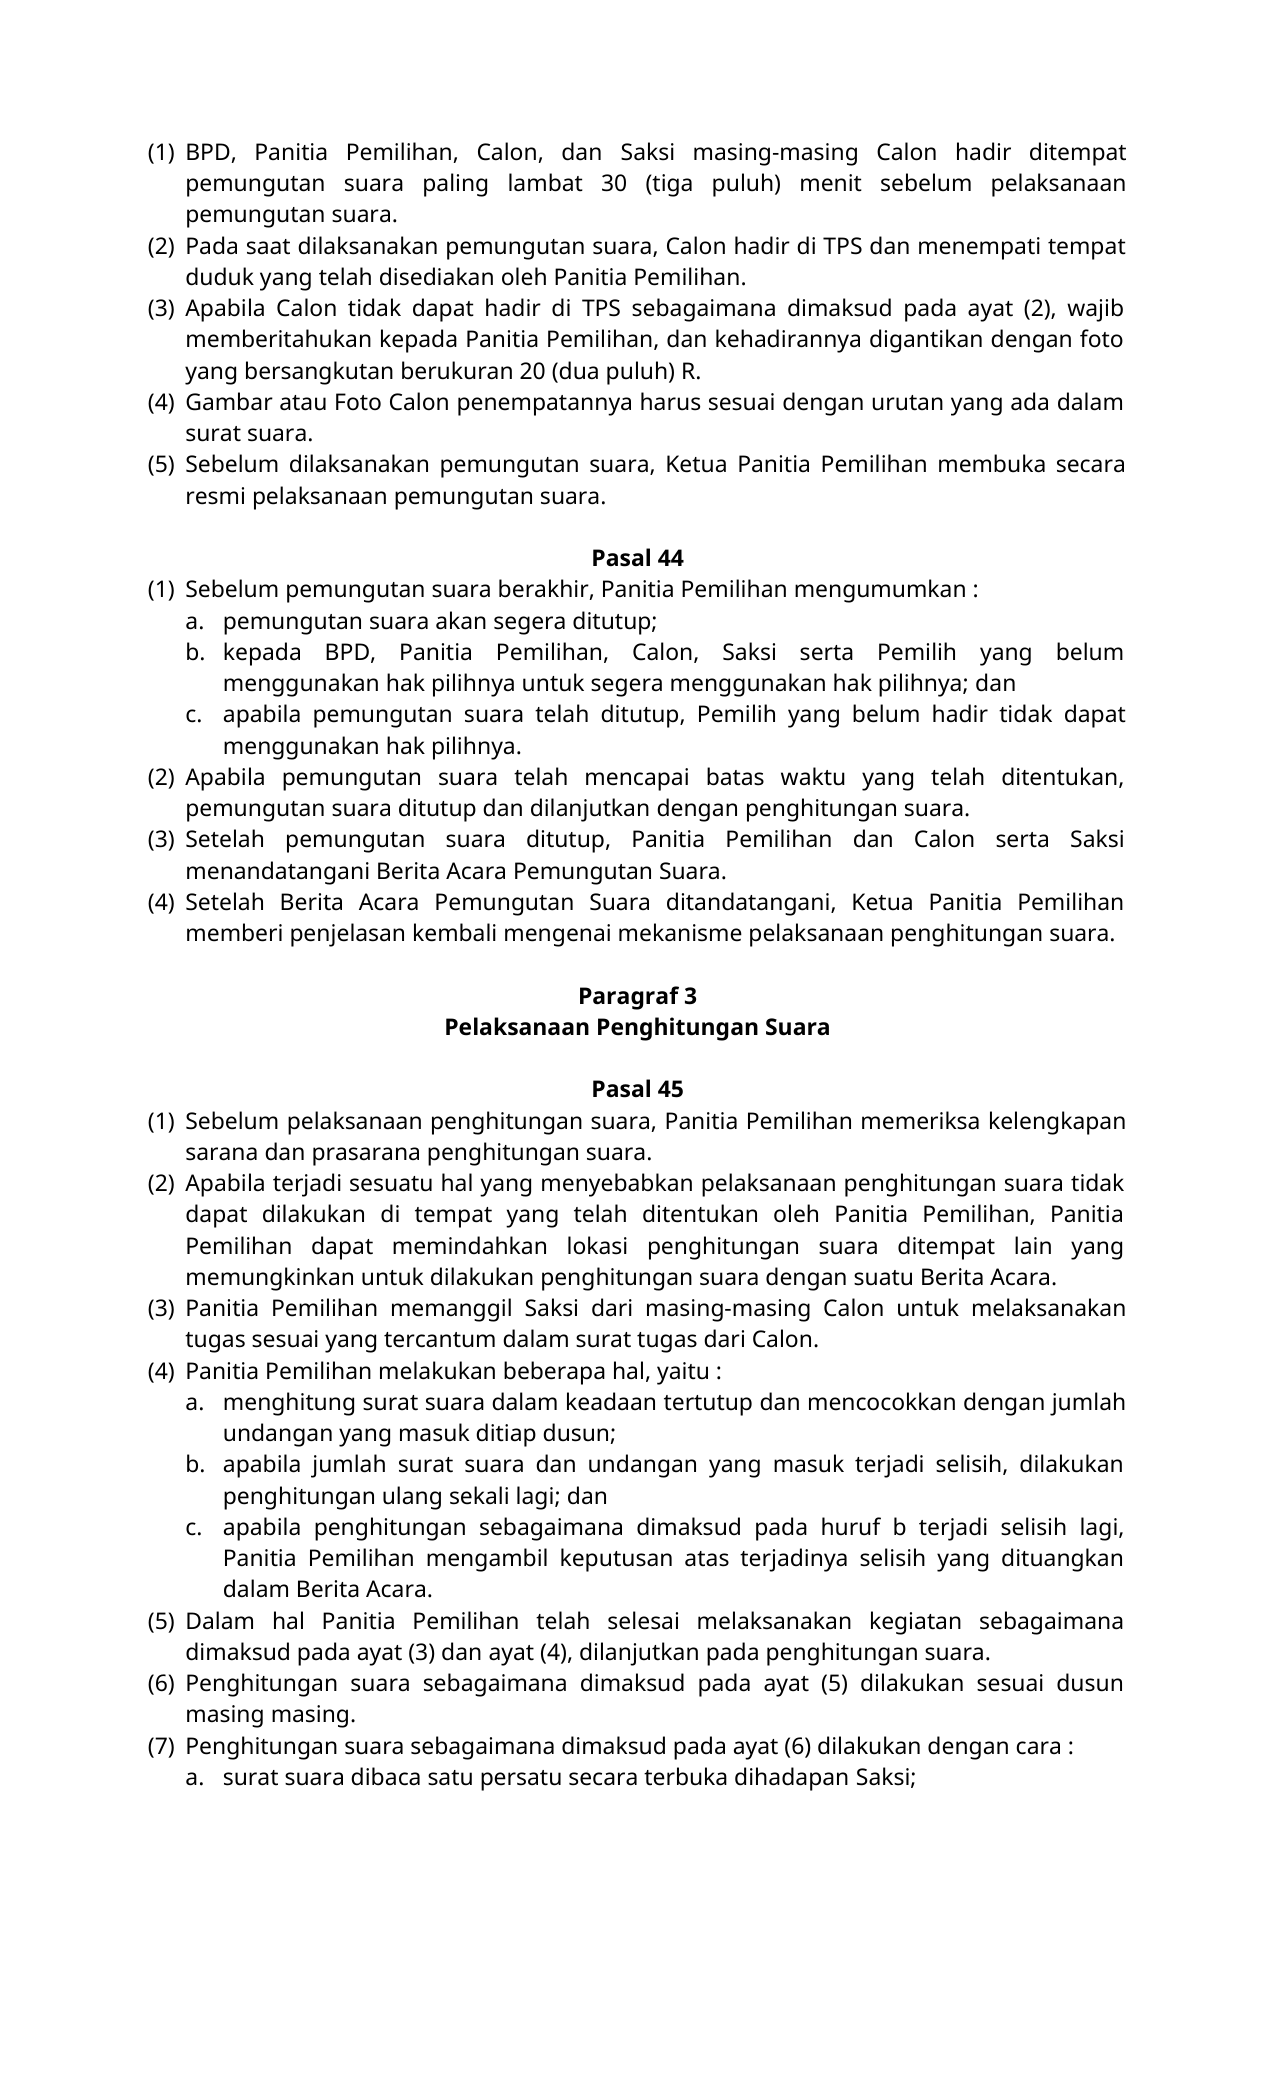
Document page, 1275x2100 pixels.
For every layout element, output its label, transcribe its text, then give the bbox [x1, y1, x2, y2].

list apabila penghitungan sebagaimana dimaksud pada huruf b terjadi selisih lagi, Panitia Pemilihan mengambil keputusan atas terjadinya selisih yang dituangkan dalam Berita Acara. [185, 1511, 1125, 1604]
text Pasal 44 [148, 542, 1127, 573]
list Penghitungan suara sebagaimana dimaksud pada ayat (6) dilakukan dengan cara : [148, 1729, 1125, 1761]
list Setelah Berita Acara Pemungutan Suara ditandatangani, Ketua Panitia Pemilihan memberi penjelasan kembali mengenai mekanisme pelaksanaan penghitungan suara. [148, 886, 1125, 948]
text Paragraf 3 [148, 979, 1127, 1011]
list Sebelum pelaksanaan penghitungan suara, Panitia Pemilihan memeriksa kelengkapan sarana dan prasarana penghitungan suara. [148, 1104, 1127, 1167]
list Pada saat dilaksanakan pemungutan suara, Calon hadir di TPS dan menempati tempat duduk yang telah disediakan oleh Panitia Pemilihan. [148, 229, 1127, 292]
list Panitia Pemilihan memanggil Saksi dari masing-masing Calon untuk melaksanakan tugas sesuai yang tercantum dalam surat tugas dari Calon. [148, 1292, 1127, 1354]
list Setelah pemungutan suara ditutup, Panitia Pemilihan dan Calon serta Saksi menandatangani Berita Acara Pemungutan Suara. [148, 823, 1125, 886]
list kepada BPD, Panitia Pemilihan, Calon, Saksi serta Pemilih yang belum menggunakan hak pilihnya untuk segera menggunakan hak pilihnya; dan [185, 636, 1125, 698]
list Apabila pemungutan suara telah mencapai batas waktu yang telah ditentukan, pemungutan suara ditutup dan dilanjutkan dengan penghitungan suara. [148, 761, 1125, 823]
text Pelaksanaan Penghitungan Suara [148, 1011, 1127, 1042]
list surat suara dibaca satu persatu secara terbuka dihadapan Saksi; [185, 1761, 1125, 1792]
list Dalam hal Panitia Pemilihan telah selesai melaksanakan kegiatan sebagaimana dimaksud pada ayat (3) dan ayat (4), dilanjutkan pada penghitungan suara. [148, 1604, 1125, 1667]
list Apabila terjadi sesuatu hal yang menyebabkan pelaksanaan penghitungan suara tidak dapat dilakukan di tempat yang telah ditentukan oleh Panitia Pemilihan, Panitia Pemilihan dapat memindahkan lokasi penghitungan suara ditempat lain yang memungkinkan untuk dilakukan penghitungan suara dengan suatu Berita Acara. [148, 1167, 1125, 1292]
list apabila jumlah surat suara dan undangan yang masuk terjadi selisih, dilakukan penghitungan ulang sekali lagi; dan [185, 1448, 1125, 1511]
list apabila pemungutan suara telah ditutup, Pemilih yang belum hadir tidak dapat menggunakan hak pilihnya. [185, 698, 1127, 761]
list Apabila Calon tidak dapat hadir di TPS sebagaimana dimaksud pada ayat (2), wajib memberitahukan kepada Panitia Pemilihan, dan kehadirannya digantikan dengan foto yang bersangkutan berukuran 20 (dua puluh) R. [148, 292, 1125, 386]
list Panitia Pemilihan melakukan beberapa hal, yaitu : [148, 1354, 1127, 1386]
list Sebelum dilaksanakan pemungutan suara, Ketua Panitia Pemilihan membuka secara resmi pelaksanaan pemungutan suara. [148, 448, 1127, 511]
list Sebelum pemungutan suara berakhir, Panitia Pemilihan mengumumkan : [148, 573, 1125, 604]
list pemungutan suara akan segera ditutup; [185, 604, 1127, 636]
list Gambar atau Foto Calon penempatannya harus sesuai dengan urutan yang ada dalam surat suara. [148, 386, 1125, 448]
text Pasal 45 [148, 1073, 1127, 1104]
list Penghitungan suara sebagaimana dimaksud pada ayat (5) dilakukan sesuai dusun masing masing. [148, 1667, 1125, 1729]
list BPD, Panitia Pemilihan, Calon, dan Saksi masing-masing Calon hadir ditempat pemungutan suara paling lambat 30 (tiga puluh) menit sebelum pelaksanaan pemungutan suara. [148, 136, 1127, 229]
list menghitung surat suara dalam keadaan tertutup dan mencocokkan dengan jumlah undangan yang masuk ditiap dusun; [185, 1386, 1127, 1448]
